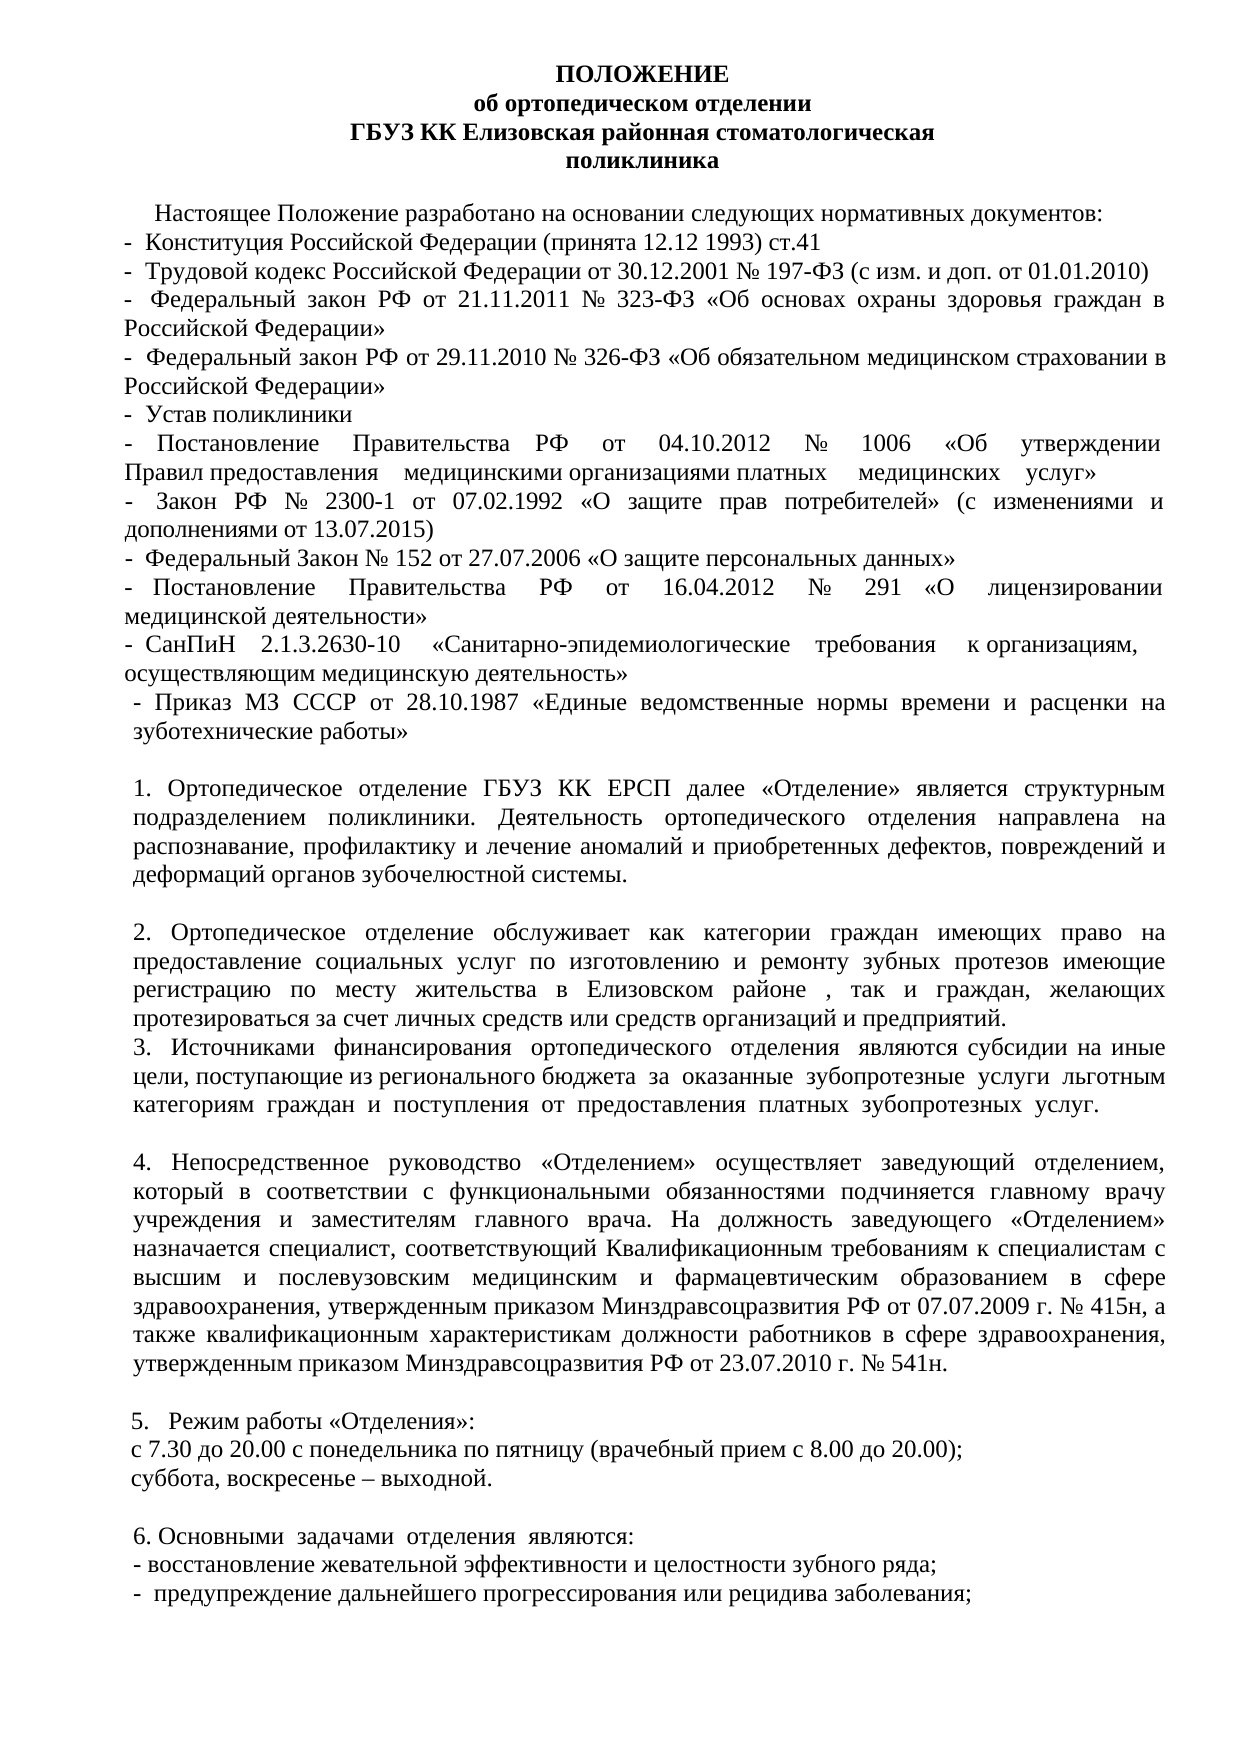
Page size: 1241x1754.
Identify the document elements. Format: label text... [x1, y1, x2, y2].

text 3. Источниками финансирования ортопедического отделения являются субсидии на иные цели, поступающие из регионального бюджета за оказанные зубопротезные услуги льготным категориям граждан и поступления от предоставления платных зубопротезных услуг. [133, 1032, 1167, 1118]
text с 7.30 до 20.00 с понедельника по пятницу (врачебный прием с 8.00 до 20.00); [131, 1434, 1167, 1463]
text суббота, воскресенье – выходной. [131, 1463, 1167, 1492]
text - восстановление жевательной эффективности и целостности зубного ряда; [133, 1549, 1167, 1578]
text Настоящее Положение разработано на основании следующих нормативных документов: [154, 198, 1167, 227]
text ГБУЗ КК Елизовская районная стоматологическая поликлиника [272, 117, 1013, 174]
text ПОЛОЖЕНИЕ [272, 59, 1013, 88]
list Федеральный закон РФ от 29.11.2010 № 326-ФЗ «Об обязательном медицинском страховании в Российской Федерации» [124, 342, 1167, 399]
text - Приказ МЗ СССР от 28.10.1987 «Единые ведомственные нормы времени и расценки на зуботехнические работы» [133, 687, 1167, 744]
text об ортопедическом отделении [272, 88, 1013, 117]
text - предупреждение дальнейшего прогрессирования или рецидива заболевания; [133, 1578, 1167, 1607]
text осуществляющим медицинскую деятельность» [124, 658, 1167, 687]
text 1. Ортопедическое отделение ГБУЗ КК ЕРСП далее «Отделение» является структурным подразделением поликлиники. Деятельность ортопедического отделения направлена на распознавание, профилактику и лечение аномалий и приобретенных дефектов, повреждений и деформаций органов зубочелюстной системы. [133, 773, 1167, 888]
text - Постановление Правительства РФ от 04.10.2012 № 1006 «Об утверждении Правил предоставления медицинскими организациями платных медицинских услуг» [124, 428, 1164, 486]
text - СанПиН 2.1.3.2630-10 «Санитарно-эпидемиологические требования к организациям, [118, 629, 1167, 658]
list Режим работы «Отделения»: [131, 1406, 1167, 1434]
text 6. Основными задачами отделения являются: [133, 1521, 1167, 1549]
list Закон РФ № 2300-1 от 07.02.1992 «О защите прав потребителей» (с изменениями и дополнениями от 13.07.2015) [124, 486, 1165, 543]
text 4. Непосредственное руководство «Отделением» осуществляет заведующий отделением, который в соответствии с функциональными обязанностями подчиняется главному врачу учреждения и заместителям главного врача. На должность заведующего «Отделением» назначается специалист, соответствующий Квалификационным требованиям к специалистам с высшим и послевузовским медицинским и фармацевтическим образованием в сфере здравоохранения, утвержденным приказом Минздравсоцразвития РФ от 07.07.2009 г. № 415н, а также квалификационным характеристикам должности работников в сфере здравоохранения, утвержденным приказом Минздравсоцразвития РФ от 23.07.2010 г. № 541н. [133, 1147, 1167, 1377]
list Федеральный Закон № 152 от 27.07.2006 «О защите персональных данных» [124, 543, 1167, 572]
list Федеральный закон РФ от 21.11.2011 № 323-ФЗ «Об основах охраны здоровья граждан в Российской Федерации» [124, 284, 1167, 342]
list Устав поликлиники [124, 399, 1167, 428]
text - Постановление Правительства РФ от 16.04.2012 № 291 «О лицензировании медицинской деятельности» [124, 572, 1164, 629]
text 2. Ортопедическое отделение обслуживает как категории граждан имеющих право на предоставление социальных услуг по изготовлению и ремонту зубных протезов имеющие регистрацию по месту жительства в Елизовском районе , так и граждан, желающих протезироваться за счет личных средств или средств организаций и предприятий. [133, 917, 1167, 1032]
list Конституция Российской Федерации (принята 12.12 1993) ст.41 [124, 227, 1167, 256]
list Трудовой кодекс Российской Федерации от 30.12.2001 № 197-ФЗ (с изм. и доп. от 01.01.2010) [124, 256, 1167, 284]
